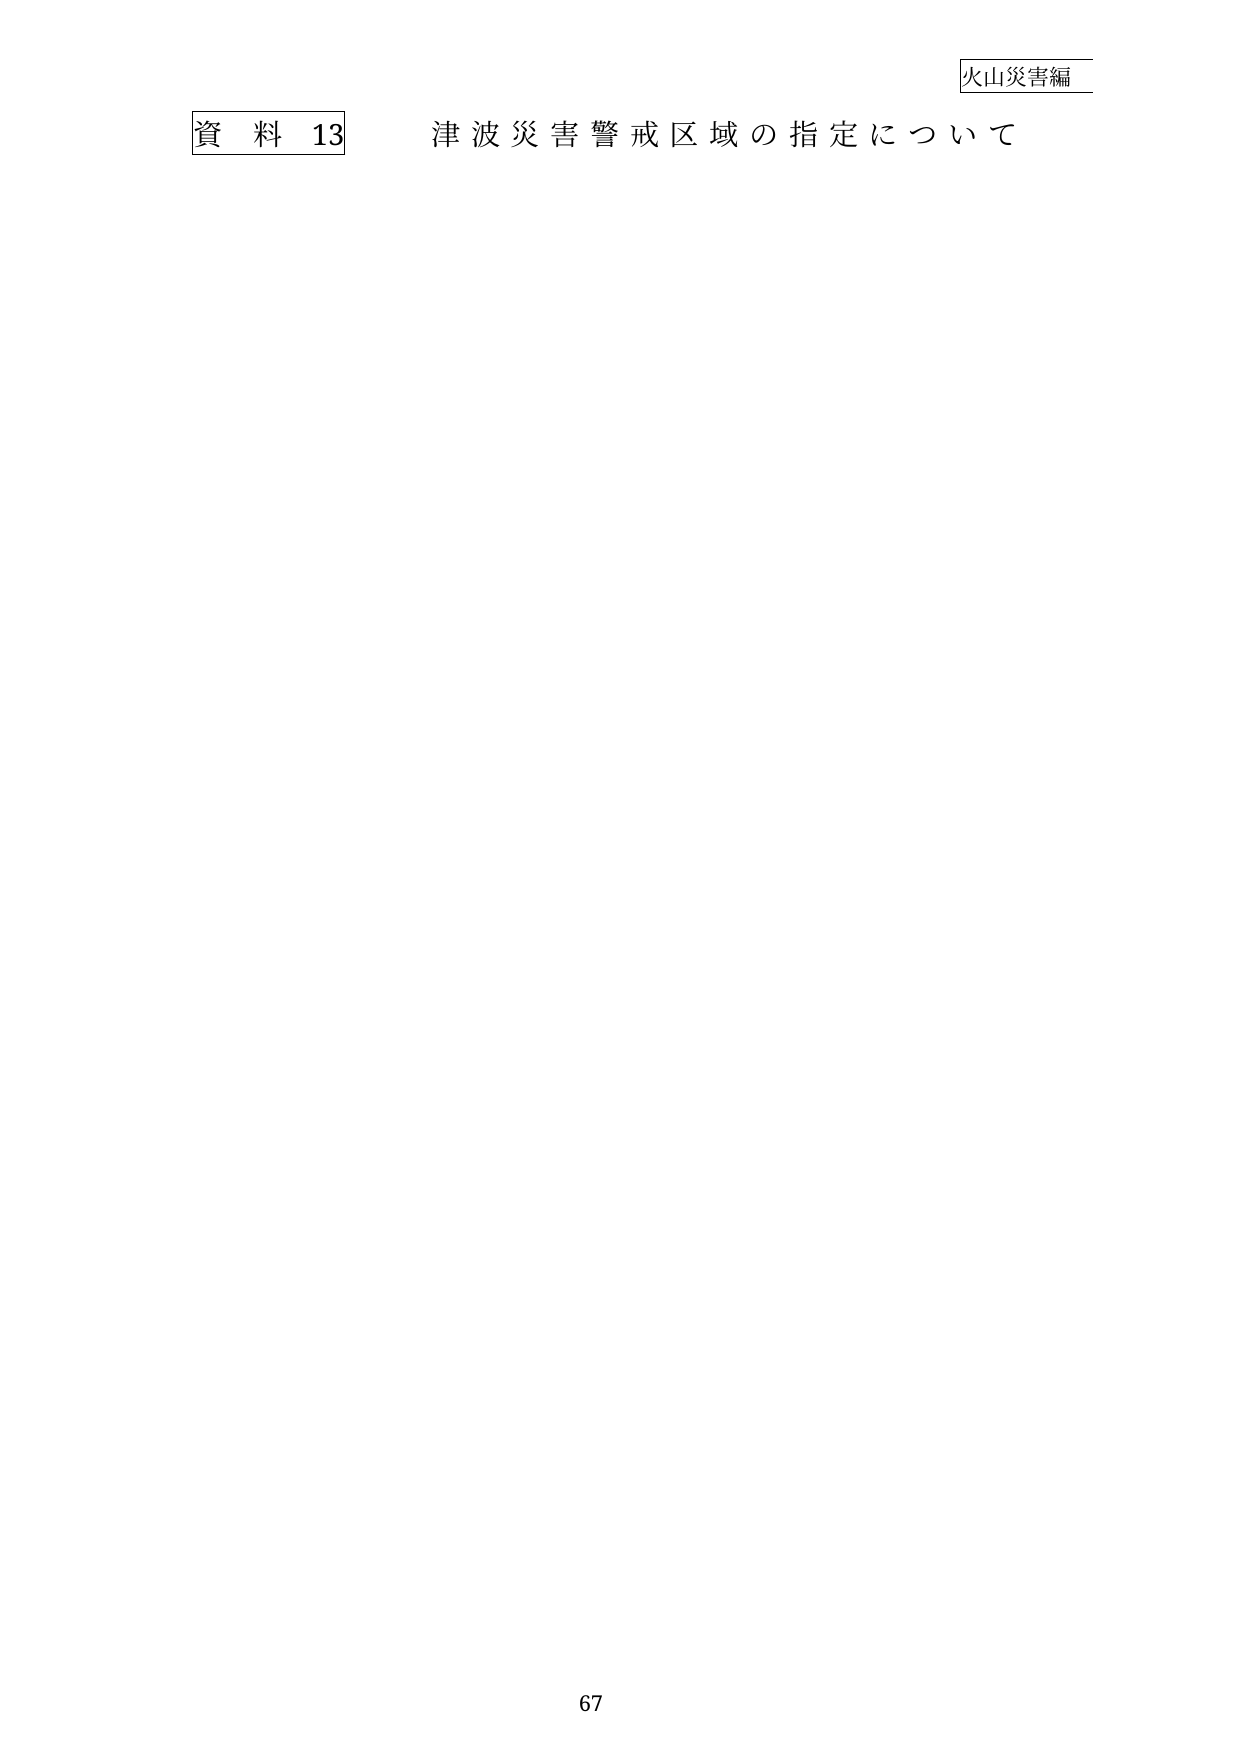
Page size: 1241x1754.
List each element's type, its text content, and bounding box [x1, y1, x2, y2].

text 資 料13 津波災害警戒区域の指定について [152, 96, 1088, 170]
